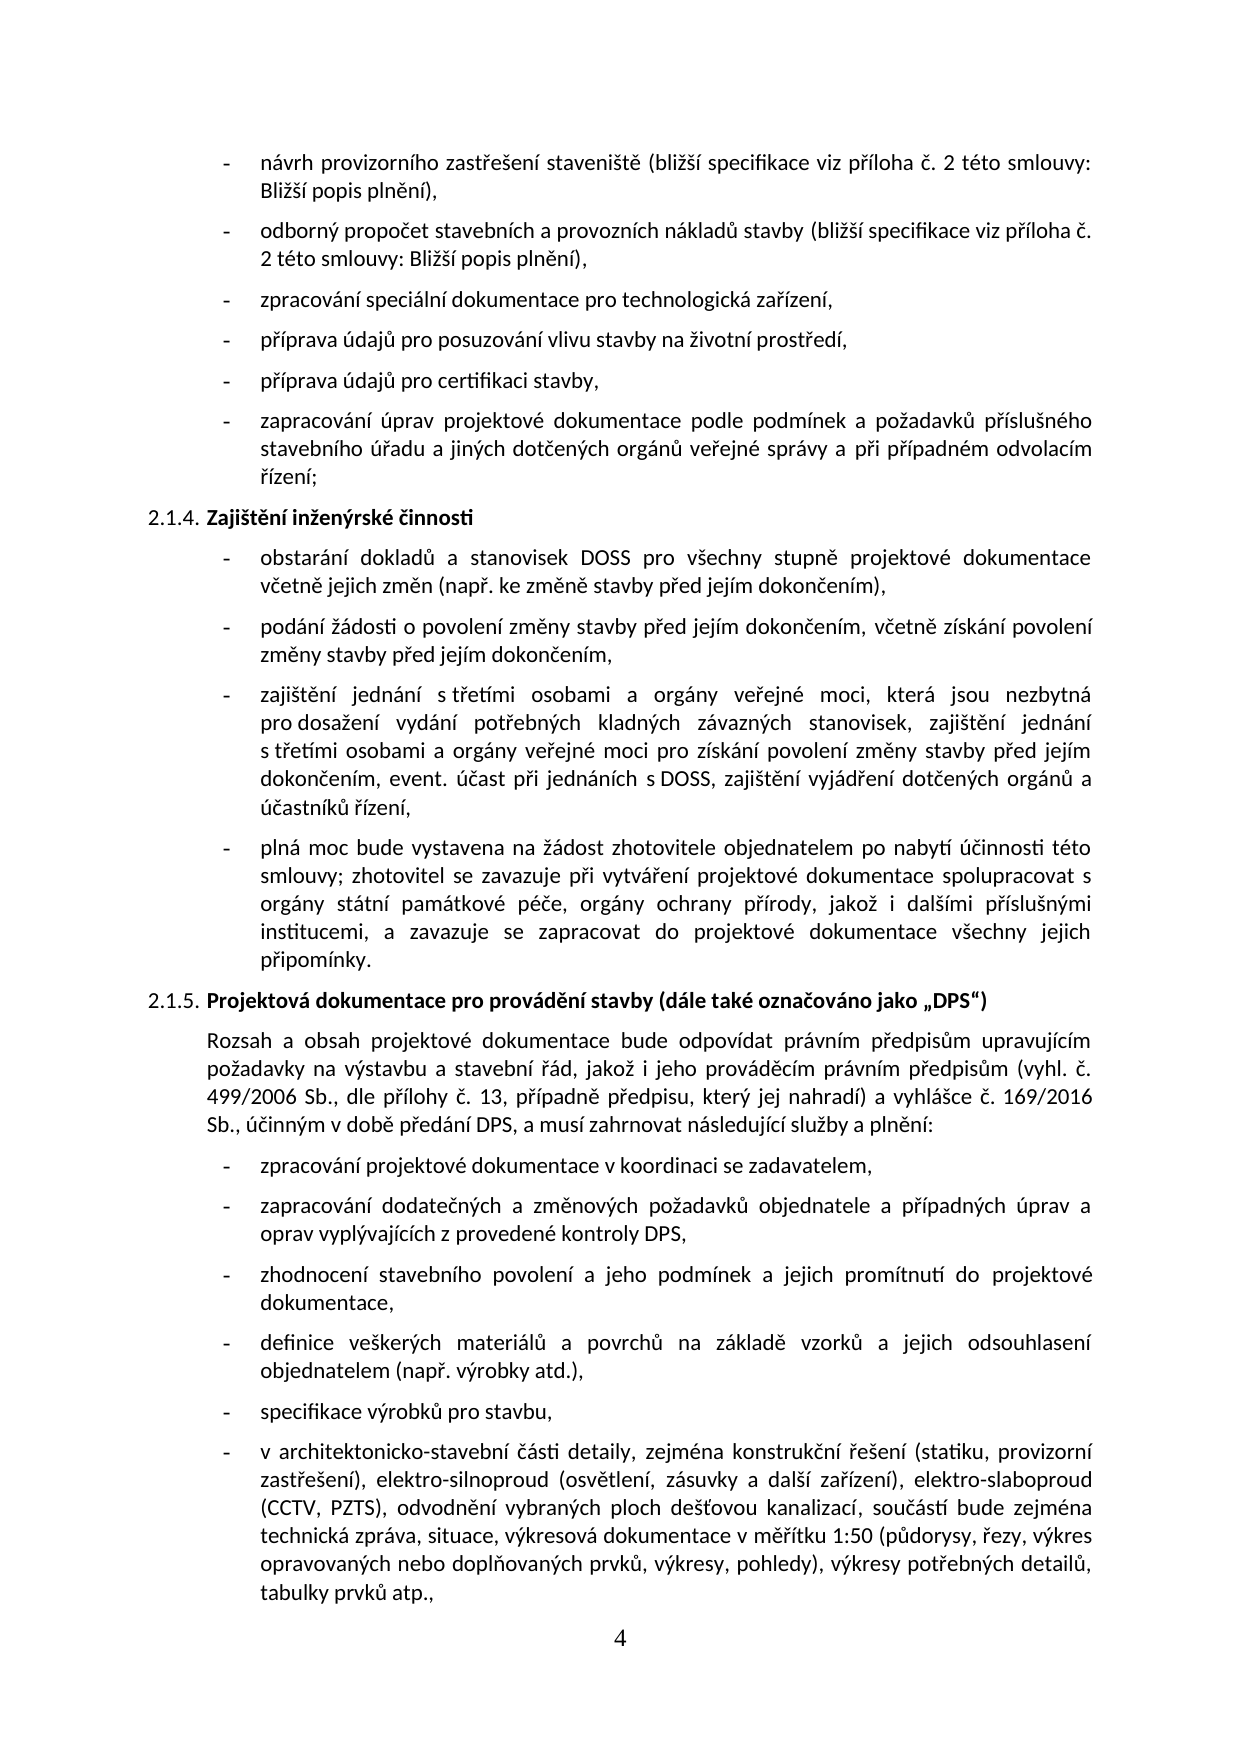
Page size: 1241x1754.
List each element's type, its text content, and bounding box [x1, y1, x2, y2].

list obstarání dokladů a stanovisek DOSS pro všechny stupně projektové dokumentace včetně jejich změn (např. ke změně stavby před jejím dokončením), [223, 543, 1093, 599]
list Projektová dokumentace pro provádění stavby (dále také označováno jako „DPS“) [148, 986, 1093, 1014]
list návrh provizorního zastřešení staveniště (bližší specifikace viz příloha č. 2 této smlouvy: Bližší popis plnění), [223, 148, 1093, 204]
list zapracování úprav projektové dokumentace podle podmínek a požadavků příslušného stavebního úřadu a jiných dotčených orgánů veřejné správy a při případném odvolacím řízení; [223, 406, 1093, 490]
list zajištění jednání s třetími osobami a orgány veřejné moci, která jsou nezbytná pro dosažení vydání potřebných kladných závazných stanovisek, zajištění jednání s třetími osobami a orgány veřejné moci pro získání povolení změny stavby před jejím dokončením, event. účast při jednáních s DOSS, zajištění vyjádření dotčených orgánů a účastníků řízení, [223, 681, 1093, 821]
list Zajištění inženýrské činnosti [148, 503, 1093, 531]
list plná moc bude vystavena na žádost zhotovitele objednatelem po nabytí účinnosti této smlouvy; zhotovitel se zavazuje při vytváření projektové dokumentace spolupracovat s orgány státní památkové péče, orgány ochrany přírody, jakož i dalšími příslušnými institucemi, a zavazuje se zapracovat do projektové dokumentace všechny jejich připomínky. [223, 833, 1093, 973]
list v architektonicko-stavební části detaily, zejména konstrukční řešení (statiku, provizorní zastřešení), elektro-silnoproud (osvětlení, zásuvky a další zařízení), elektro-slaboproud (CCTV, PZTS), odvodnění vybraných ploch dešťovou kanalizací, součástí bude zejména technická zpráva, situace, výkresová dokumentace v měřítku 1:50 (půdorysy, řezy, výkres opravovaných nebo doplňovaných prvků, výkresy, pohledy), výkresy potřebných detailů, tabulky prvků atp., [223, 1437, 1093, 1606]
list zpracování speciální dokumentace pro technologická zařízení, [223, 285, 1093, 313]
list specifikace výrobků pro stavbu, [223, 1397, 1093, 1425]
list podání žádosti o povolení změny stavby před jejím dokončením, včetně získání povolení změny stavby před jejím dokončením, [223, 612, 1093, 668]
list definice veškerých materiálů a povrchů na základě vzorků a jejich odsouhlasení objednatelem (např. výrobky atd.), [223, 1328, 1093, 1384]
list zhodnocení stavebního povolení a jeho podmínek a jejich promítnutí do projektové dokumentace, [223, 1260, 1093, 1316]
list zpracování projektové dokumentace v koordinaci se zadavatelem, [223, 1151, 1093, 1179]
text Rozsah a obsah projektové dokumentace bude odpovídat právním předpisům upravujícím požadavky na výstavbu a stavební řád, jakož i jeho prováděcím právním předpisům (vyhl. č. 499/2006 Sb., dle přílohy č. 13, případně předpisu, který jej nahradí) a vyhlášce č. 169/2016 Sb., účinným v době předání DPS, a musí zahrnovat následující služby a plnění: [207, 1026, 1093, 1138]
list zapracování dodatečných a změnových požadavků objednatele a případných úprav a oprav vyplývajících z provedené kontroly DPS, [223, 1191, 1093, 1247]
list příprava údajů pro posuzování vlivu stavby na životní prostředí, [223, 325, 1093, 353]
list odborný propočet stavebních a provozních nákladů stavby (bližší specifikace viz příloha č. 2 této smlouvy: Bližší popis plnění), [223, 216, 1093, 272]
list příprava údajů pro certifikaci stavby, [223, 366, 1093, 394]
